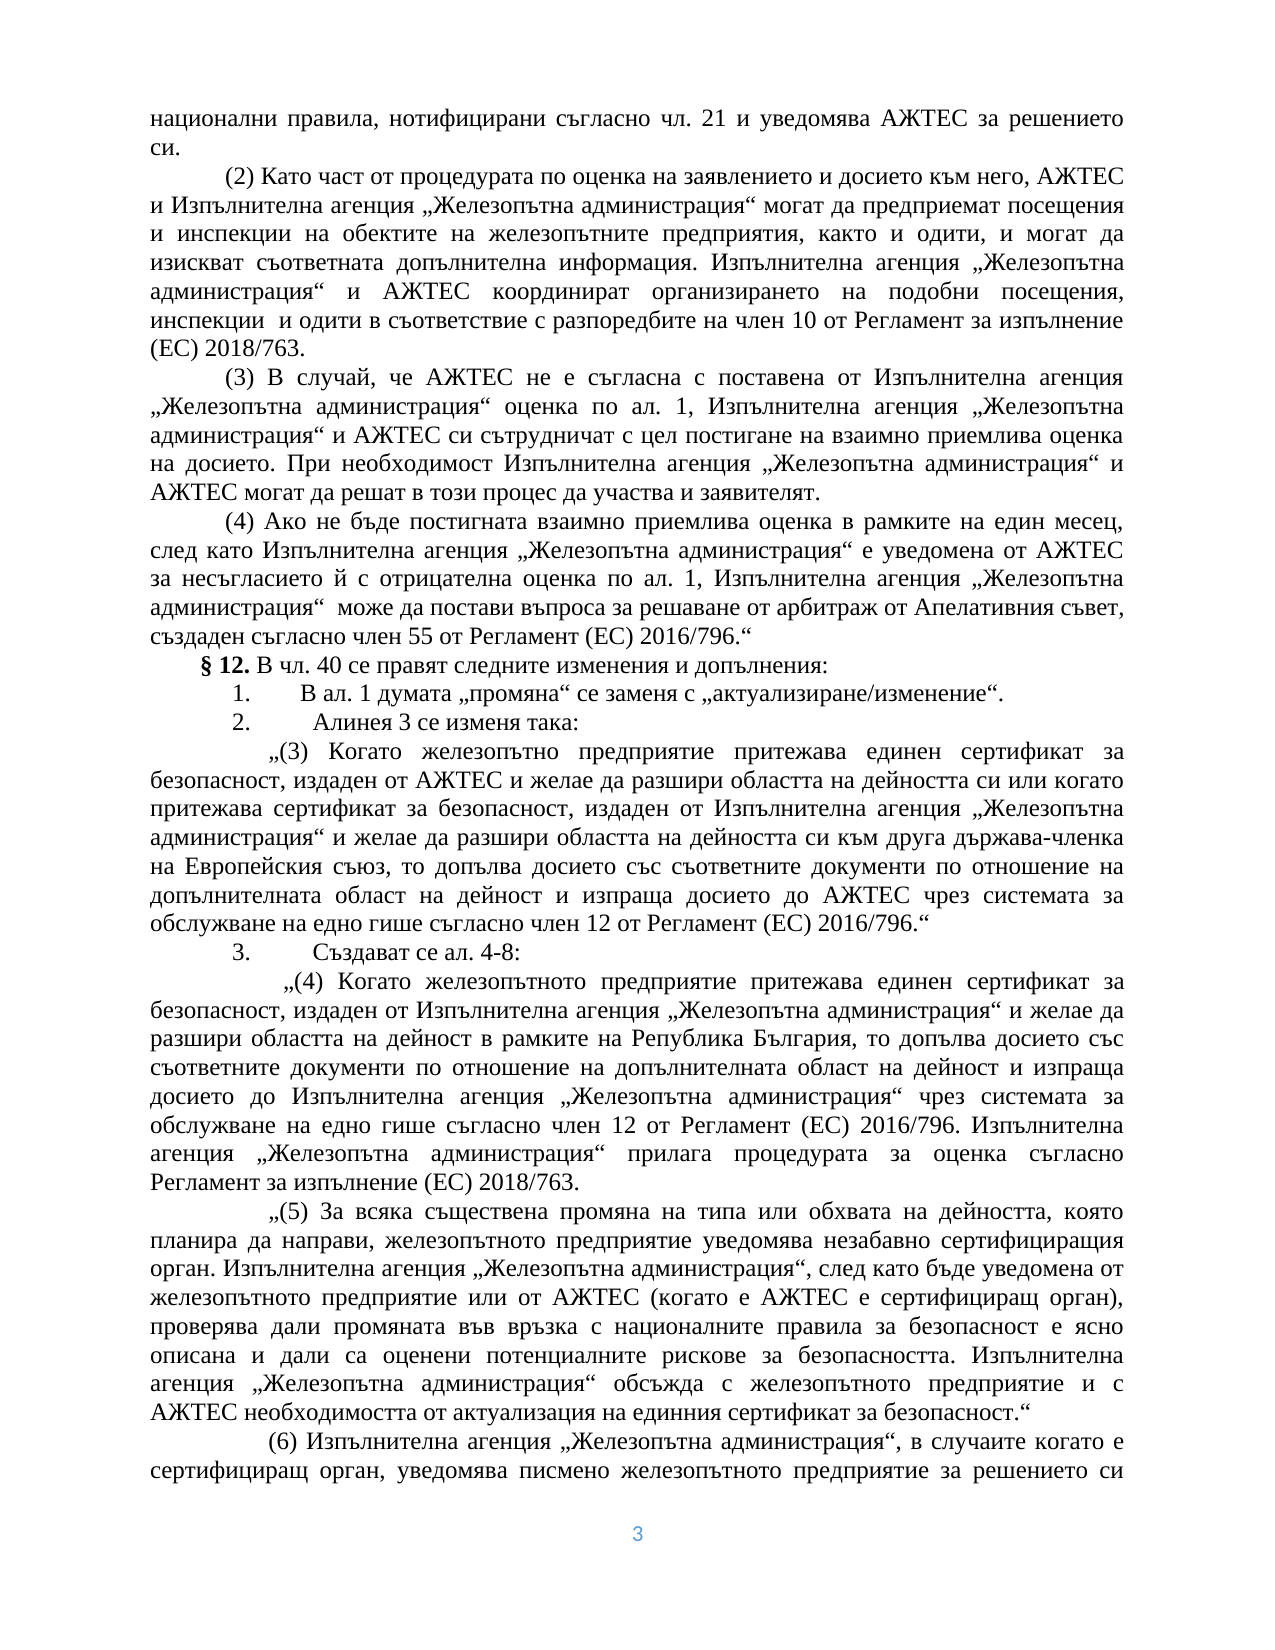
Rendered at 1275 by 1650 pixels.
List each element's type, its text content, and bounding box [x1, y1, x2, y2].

list „(5) За всяка съществена промяна на типа или обхвата на дейността, която планира да направи, железопътното предприятие уведомява незабавно сертифициращия орган. Изпълнителна агенция „Железопътна администрация“, след като бъде уведомена от железопътното предприятие или от АЖТЕС (когато е АЖТЕС е сертифициращ орган), проверява дали промяната във връзка с националните правила за безопасност е ясно описана и дали са оценени потенциалните рискове за безопасността. Изпълнителна агенция „Железопътна администрация“ обсъжда с железопътното предприятие и с АЖТЕС необходимостта от актуализация на единния сертификат за безопасност.“ [150, 1196, 1125, 1426]
text „(4) Когато железопътното предприятие притежава единен сертификат за безопасност, издаден от Изпълнителна агенция „Железопътна администрация“ и желае да разшири областта на дейност в рамките на Република България, то допълва досието със съответните документи по отношение на допълнителната област на дейност и изпраща досието до Изпълнителна агенция „Железопътна администрация“ чрез системата за обслужване на едно гише съгласно член 12 от Регламент (ЕС) 2016/796. Изпълнителна агенция „Железопътна администрация“ прилага процедурата за оценка съгласно Регламент за изпълнение (ЕС) 2018/763. [150, 966, 1125, 1196]
text (3) В случай, че АЖТЕС не е съгласна с поставена от Изпълнителна агенция „Железопътна администрация“ оценка по ал. 1, Изпълнителна агенция „Железопътна администрация“ и АЖТЕС си сътрудничат с цел постигане на взаимно приемлива оценка на досието. При необходимост Изпълнителна агенция „Железопътна администрация“ и АЖТЕС могат да решат в този процес да участва и заявителят. [150, 362, 1125, 506]
list Алинея 3 се изменя така: [225, 707, 1125, 736]
text (2) Като част от процедурата по оценка на заявлението и досието към него, АЖТЕС и Изпълнителна агенция „Железопътна администрация“ могат да предприемат посещения и инспекции на обектите на железопътните предприятия, както и одити, и могат да изискват съответната допълнителна информация. Изпълнителна агенция „Железопътна администрация“ и АЖТЕС координират организирането на подобни посещения, инспекции и одити в съответствие с разпоредбите на член 10 от Регламент за изпълнение (ЕС) 2018/763. [150, 161, 1125, 362]
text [150, 103, 1125, 161]
list Създават се ал. 4-8: [225, 937, 1125, 966]
list „(3) Когато железопътно предприятие притежава единен сертификат за безопасност, издаден от АЖТЕС и желае да разшири областта на дейността си или когато притежава сертификат за безопасност, издаден от Изпълнителна агенция „Железопътна администрация“ и желае да разшири областта на дейността си към друга държава-членка на Европейския съюз, то допълва досието със съответните документи по отношение на допълнителната област на дейност и изпраща досието до АЖТЕС чрез системата за обслужване на едно гише съгласно член 12 от Регламент (ЕС) 2016/796.“ [150, 736, 1125, 937]
list В ал. 1 думата „промяна“ се заменя с „актуализиране/изменение“. [225, 678, 1125, 707]
text (4) Ако не бъде постигната взаимно приемлива оценка в рамките на един месец, след като Изпълнителна агенция „Железопътна администрация“ е уведомена от АЖТЕС за несъгласието й с отрицателна оценка по ал. 1, Изпълнителна агенция „Железопътна администрация“ може да постави въпроса за решаване от арбитраж от Апелативния съвет, създаден съгласно член 55 от Регламент (ЕС) 2016/796.“ [150, 506, 1125, 650]
text § 12. В чл. 40 се правят следните изменения и допълнения: [150, 650, 1125, 678]
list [150, 1426, 1125, 1483]
